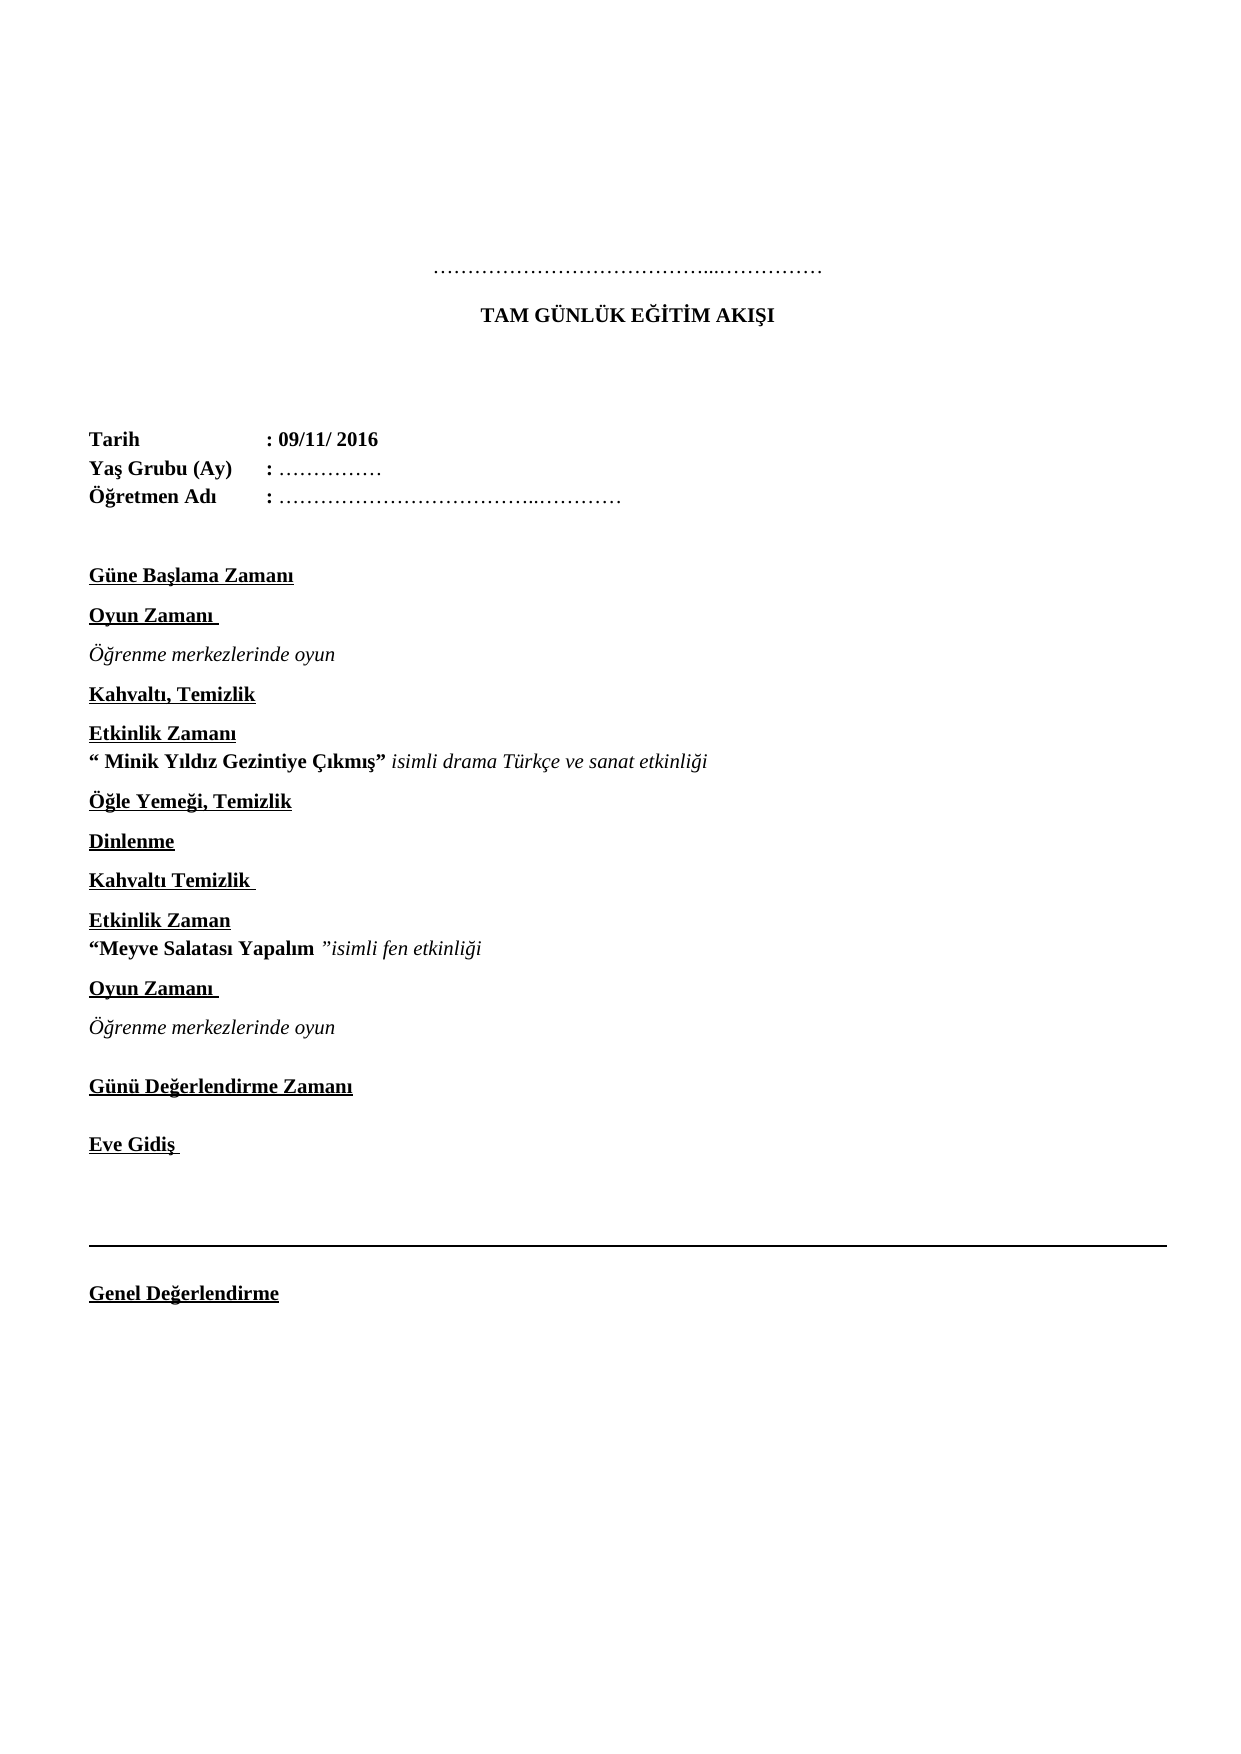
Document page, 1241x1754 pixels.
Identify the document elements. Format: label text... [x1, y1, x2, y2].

text Tarih : 09/11/ 2016 [89, 427, 1167, 451]
text Etkinlik Zamanı [89, 710, 1167, 745]
text Oyun Zamanı [89, 591, 1167, 627]
text TAM GÜNLÜK EĞİTİM AKIŞI [89, 303, 1167, 327]
text Kahvaltı, Temizlik [89, 670, 1167, 706]
text “Meyve Salatası Yapalım ”isimli fen etkinliği [89, 936, 1167, 960]
text Genel Değerlendirme [89, 1280, 1167, 1304]
text Öğrenme merkezlerinde oyun [89, 631, 1167, 666]
text Öğle Yemeği, Temizlik [89, 778, 1167, 813]
text Güne Başlama Zamanı [89, 552, 1167, 587]
text Etkinlik Zaman [89, 896, 1167, 932]
text “ Minik Yıldız Gezintiye Çıkmış” isimli drama Türkçe ve sanat etkinliği [89, 749, 1167, 773]
text Eve Gidiş [89, 1131, 1167, 1156]
text Öğrenme merkezlerinde oyun [89, 1004, 1167, 1039]
text Yaş Grubu (Ay) : …………… [89, 456, 1167, 479]
text …………………………………...…………… [89, 254, 1167, 278]
text Oyun Zamanı [89, 964, 1167, 1000]
text Kahvaltı Temizlik [89, 857, 1167, 892]
text Dinlenme [89, 817, 1167, 853]
text Günü Değerlendirme Zamanı [89, 1073, 1167, 1098]
text Öğretmen Adı : ………………………………..………… [89, 484, 1167, 508]
